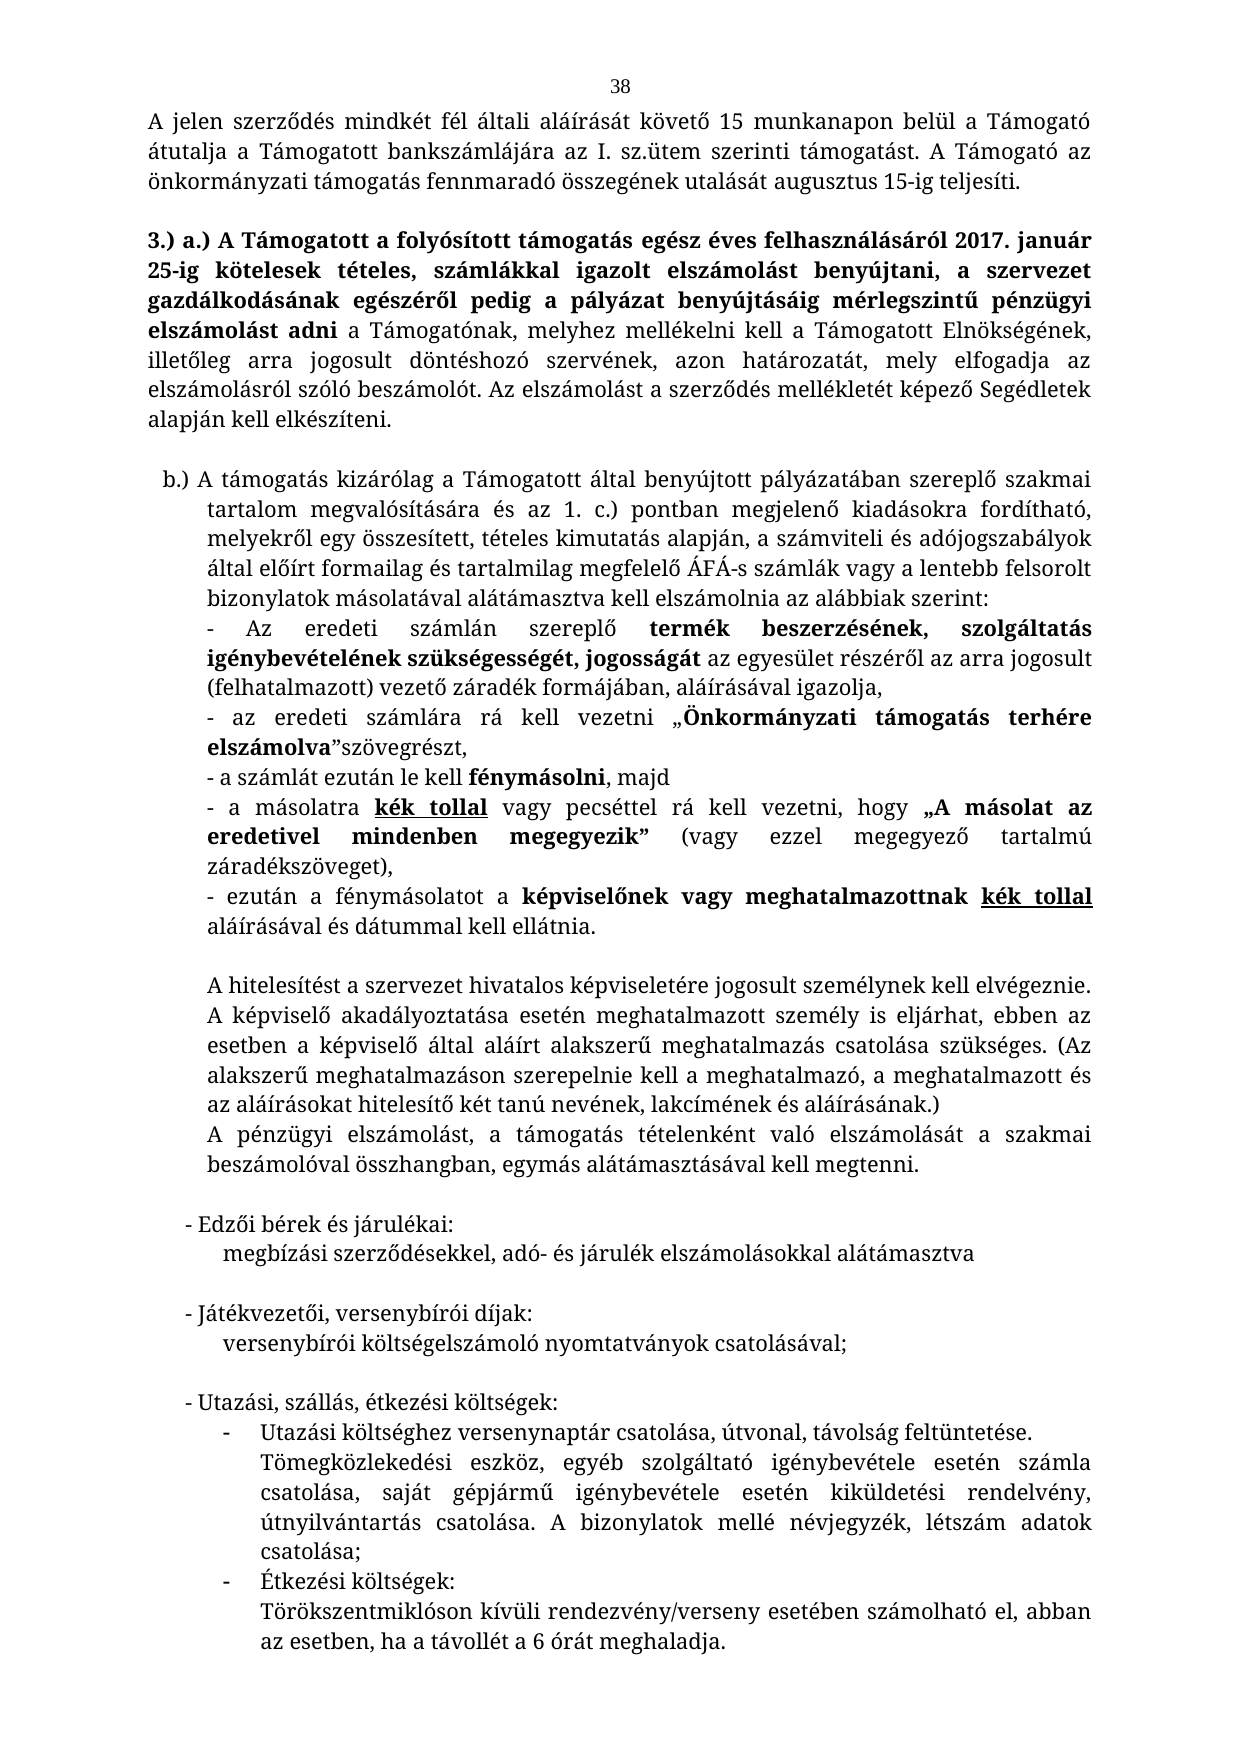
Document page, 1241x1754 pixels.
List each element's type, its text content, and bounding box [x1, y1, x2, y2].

text A hitelesítést a szervezet hivatalos képviseletére jogosult személynek kell elvégeznie. A képviselő akadályoztatása esetén meghatalmazott személy is eljárhat, ebben az esetben a képviselő által aláírt alakszerű meghatalmazás csatolása szükséges. (Az alakszerű meghatalmazáson szerepelnie kell a meghatalmazó, a meghatalmazott és az aláírásokat hitelesítő két tanú nevének, lakcímének és aláírásának.) [207, 970, 1092, 1119]
text - az eredeti számlára rá kell vezetni „Önkormányzati támogatás terhére elszámolva”szövegrészt, [207, 702, 1092, 762]
list Étkezési költségek: [223, 1566, 1092, 1596]
list Utazási költséghez versenynaptár csatolása, útvonal, távolság feltüntetése. [223, 1417, 1092, 1447]
text b.) A támogatás kizárólag a Támogatott által benyújtott pályázatában szereplő szakmai tartalom megvalósítására és az 1. c.) pontban megjelenő kiadásokra fordítható, melyekről egy összesített, tételes kimutatás alapján, a számviteli és adójogszabályok által előírt formailag és tartalmilag megfelelő ÁFÁ-s számlák vagy a lentebb felsorolt bizonylatok másolatával alátámasztva kell elszámolnia az alábbiak szerint: [162, 464, 1092, 613]
text - a másolatra kék tollal vagy pecséttel rá kell vezetni, hogy „A másolat az eredetivel mindenben megegyezik” (vagy ezzel megegyező tartalmú záradékszöveget), [207, 792, 1092, 881]
text Törökszentmiklóson kívüli rendezvény/verseny esetében számolható el, abban az esetben, ha a távollét a 6 órát meghaladja. [260, 1596, 1092, 1656]
text - Játékvezetői, versenybírói díjak: [185, 1298, 1092, 1328]
text - Az eredeti számlán szereplő termék beszerzésének, szolgáltatás igénybevételének szükségességét, jogosságát az egyesület részéről az arra jogosult (felhatalmazott) vezető záradék formájában, aláírásával igazolja, [207, 613, 1092, 702]
text Tömegközlekedési eszköz, egyéb szolgáltató igénybevétele esetén számla csatolása, saját gépjármű igénybevétele esetén kiküldetési rendelvény, útnyilvántartás csatolása. A bizonylatok mellé névjegyzék, létszám adatok csatolása; [260, 1447, 1092, 1566]
text - Utazási, szállás, étkezési költségek: [185, 1387, 1092, 1417]
text megbízási szerződésekkel, adó- és járulék elszámolásokkal alátámasztva [223, 1238, 1092, 1268]
text - ezután a fénymásolatot a képviselőnek vagy meghatalmazottnak kék tollal aláírásával és dátummal kell ellátnia. [207, 881, 1092, 941]
text - Edzői bérek és járulékai: [185, 1209, 1092, 1238]
text A jelen szerződés mindkét fél általi aláírását követő 15 munkanapon belül a Támogató átutalja a Támogatott bankszámlájára az I. sz.ütem szerinti támogatást. A Támogató az önkormányzati támogatás fennmaradó összegének utalását augusztus 15-ig teljesíti. [148, 106, 1092, 196]
text A pénzügyi elszámolást, a támogatás tételenként való elszámolását a szakmai beszámolóval összhangban, egymás alátámasztásával kell megtenni. [207, 1119, 1092, 1179]
text - a számlát ezután le kell fénymásolni, majd [207, 762, 1092, 792]
subtitle 3.) a.) A Támogatott a folyósított támogatás egész éves felhasználásáról 2017. január 25-ig kötelesek tételes, számlákkal igazolt elszámolást benyújtani, a szervezet gazdálkodásának egészéről pedig a pályázat benyújtásáig mérlegszintű pénzügyi elszámolást adni a Támogatónak, melyhez mellékelni kell a Támogatott Elnökségének, illetőleg arra jogosult döntéshozó szervének, azon határozatát, mely elfogadja az elszámolásról szóló beszámolót. Az elszámolást a szerződés mellékletét képező Segédletek alapján kell elkészíteni. [148, 226, 1092, 434]
text versenybírói költségelszámoló nyomtatványok csatolásával; [223, 1328, 1092, 1358]
